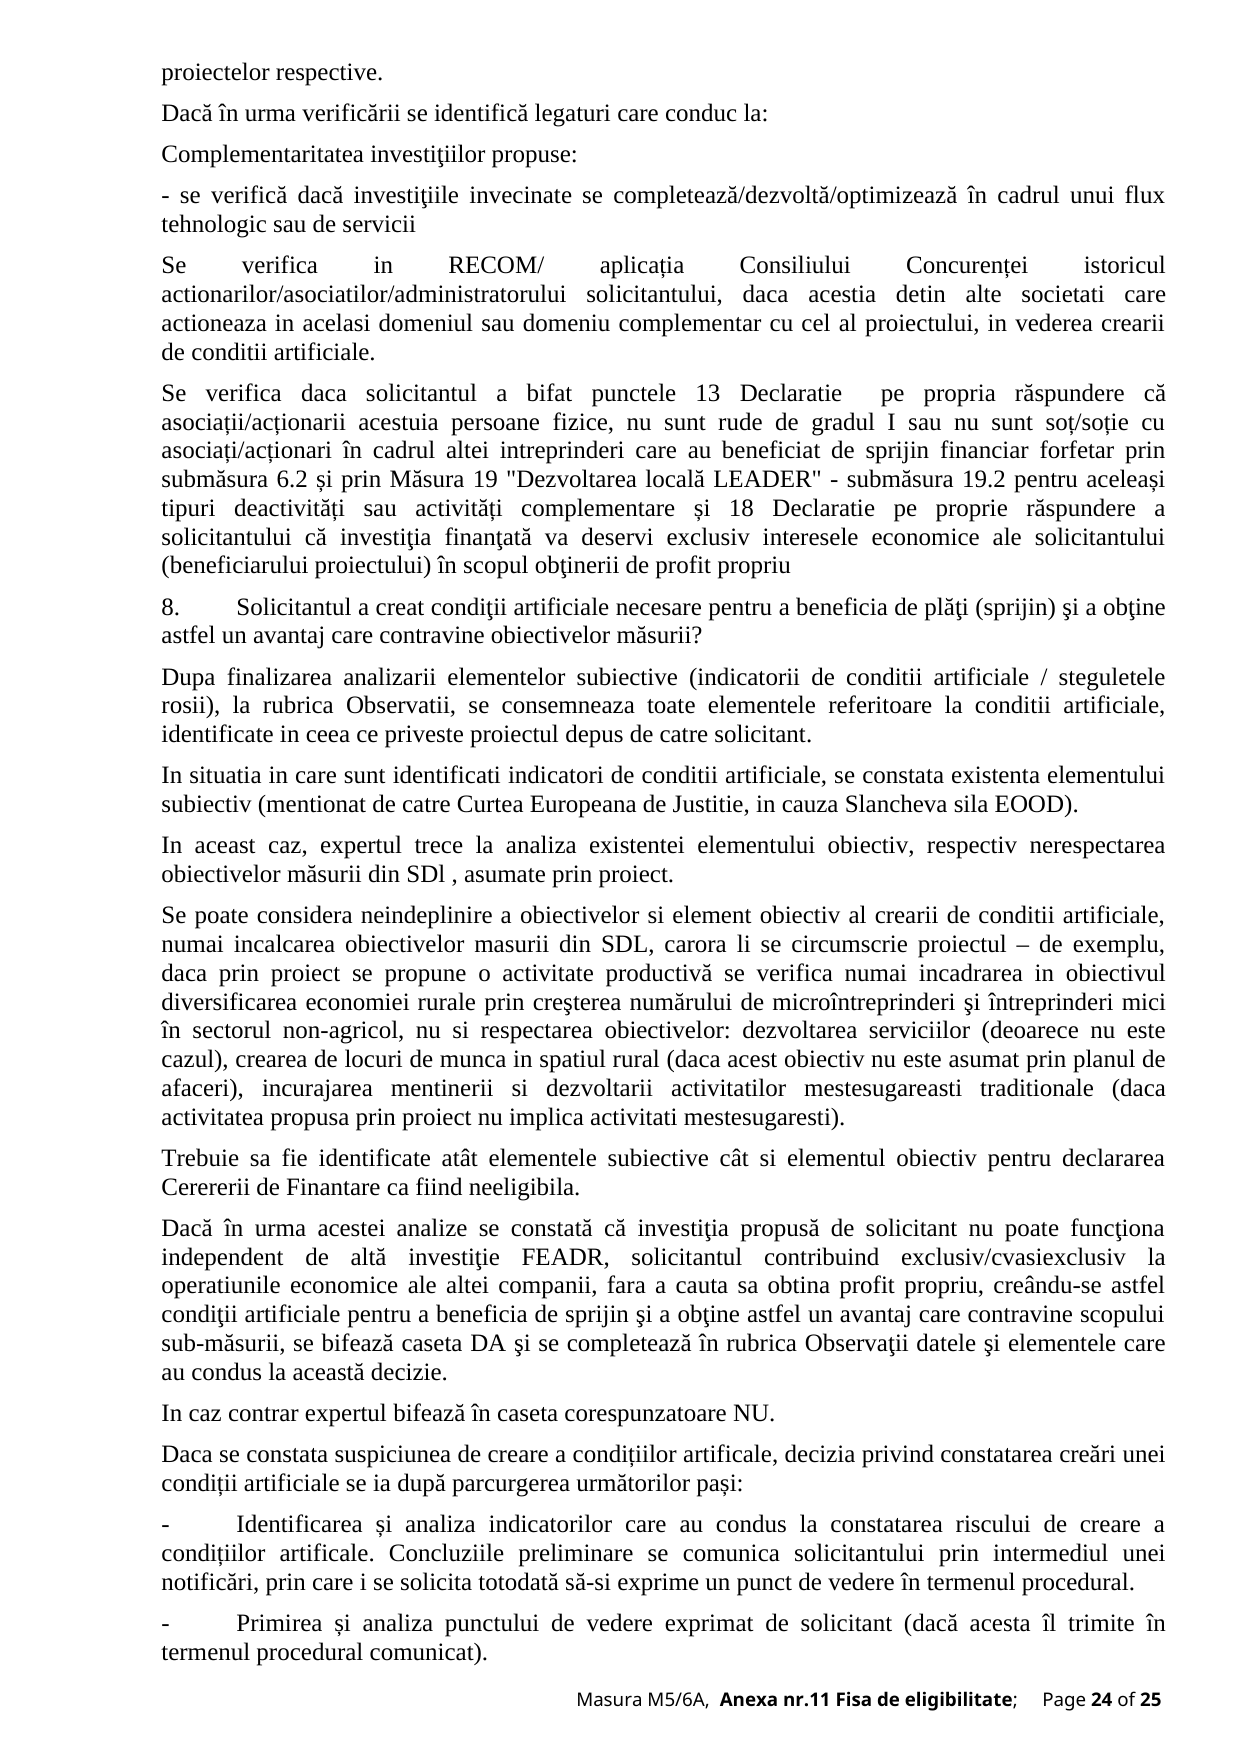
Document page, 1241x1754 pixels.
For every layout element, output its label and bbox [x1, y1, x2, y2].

table_header [150, 44, 1178, 1678]
